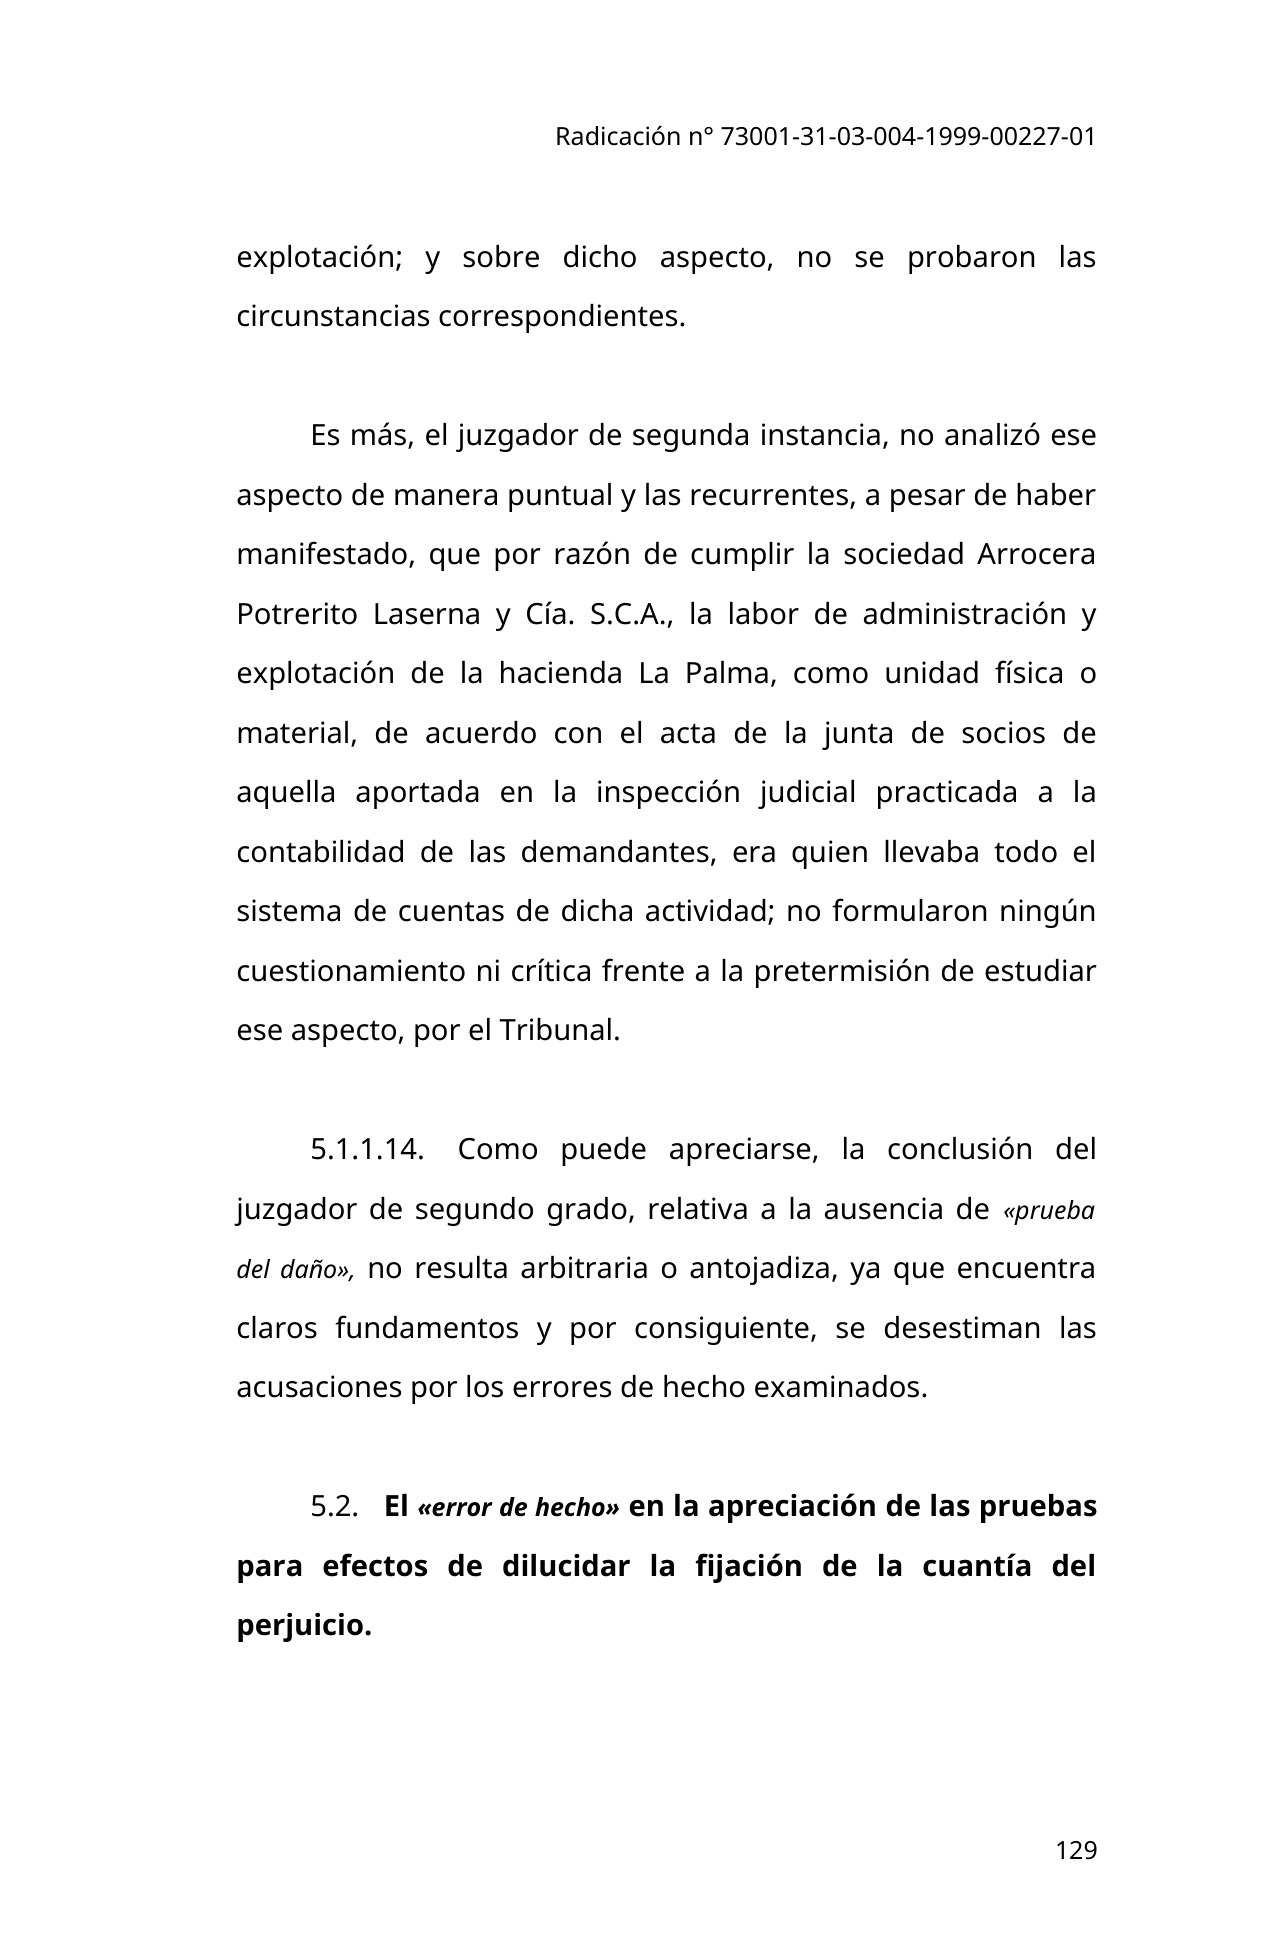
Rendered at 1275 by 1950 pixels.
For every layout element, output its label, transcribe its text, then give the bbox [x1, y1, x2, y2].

text 5.2. El «error de hecho» en la apreciación de las pruebas para efectos de dilucidar la fijación de la cuantía del perjuicio. [236, 1485, 1098, 1644]
text Es más, el juzgador de segunda instancia, no analizó ese aspecto de manera puntual y las recurrentes, a pesar de haber manifestado, que por razón de cumplir la sociedad Arrocera Potrerito Laserna y Cía. S.C.A., la labor de administración y explotación de la hacienda La Palma, como unidad física o material, de acuerdo con el acta de la junta de socios de aquella aportada en la inspección judicial practicada a la contabilidad de las demandantes, era quien llevaba todo el sistema de cuentas de dicha actividad; no formularon ningún cuestionamiento ni crítica frente a la pretermisión de estudiar ese aspecto, por el Tribunal. [236, 415, 1098, 1049]
text 5.1.1.14. Como puede apreciarse, la conclusión del juzgador de segundo grado, relativa a la ausencia de «prueba del daño», no resulta arbitraria o antojadiza, ya que encuentra claros fundamentos y por consiguiente, se desestiman las acusaciones por los errores de hecho examinados. [236, 1128, 1098, 1406]
